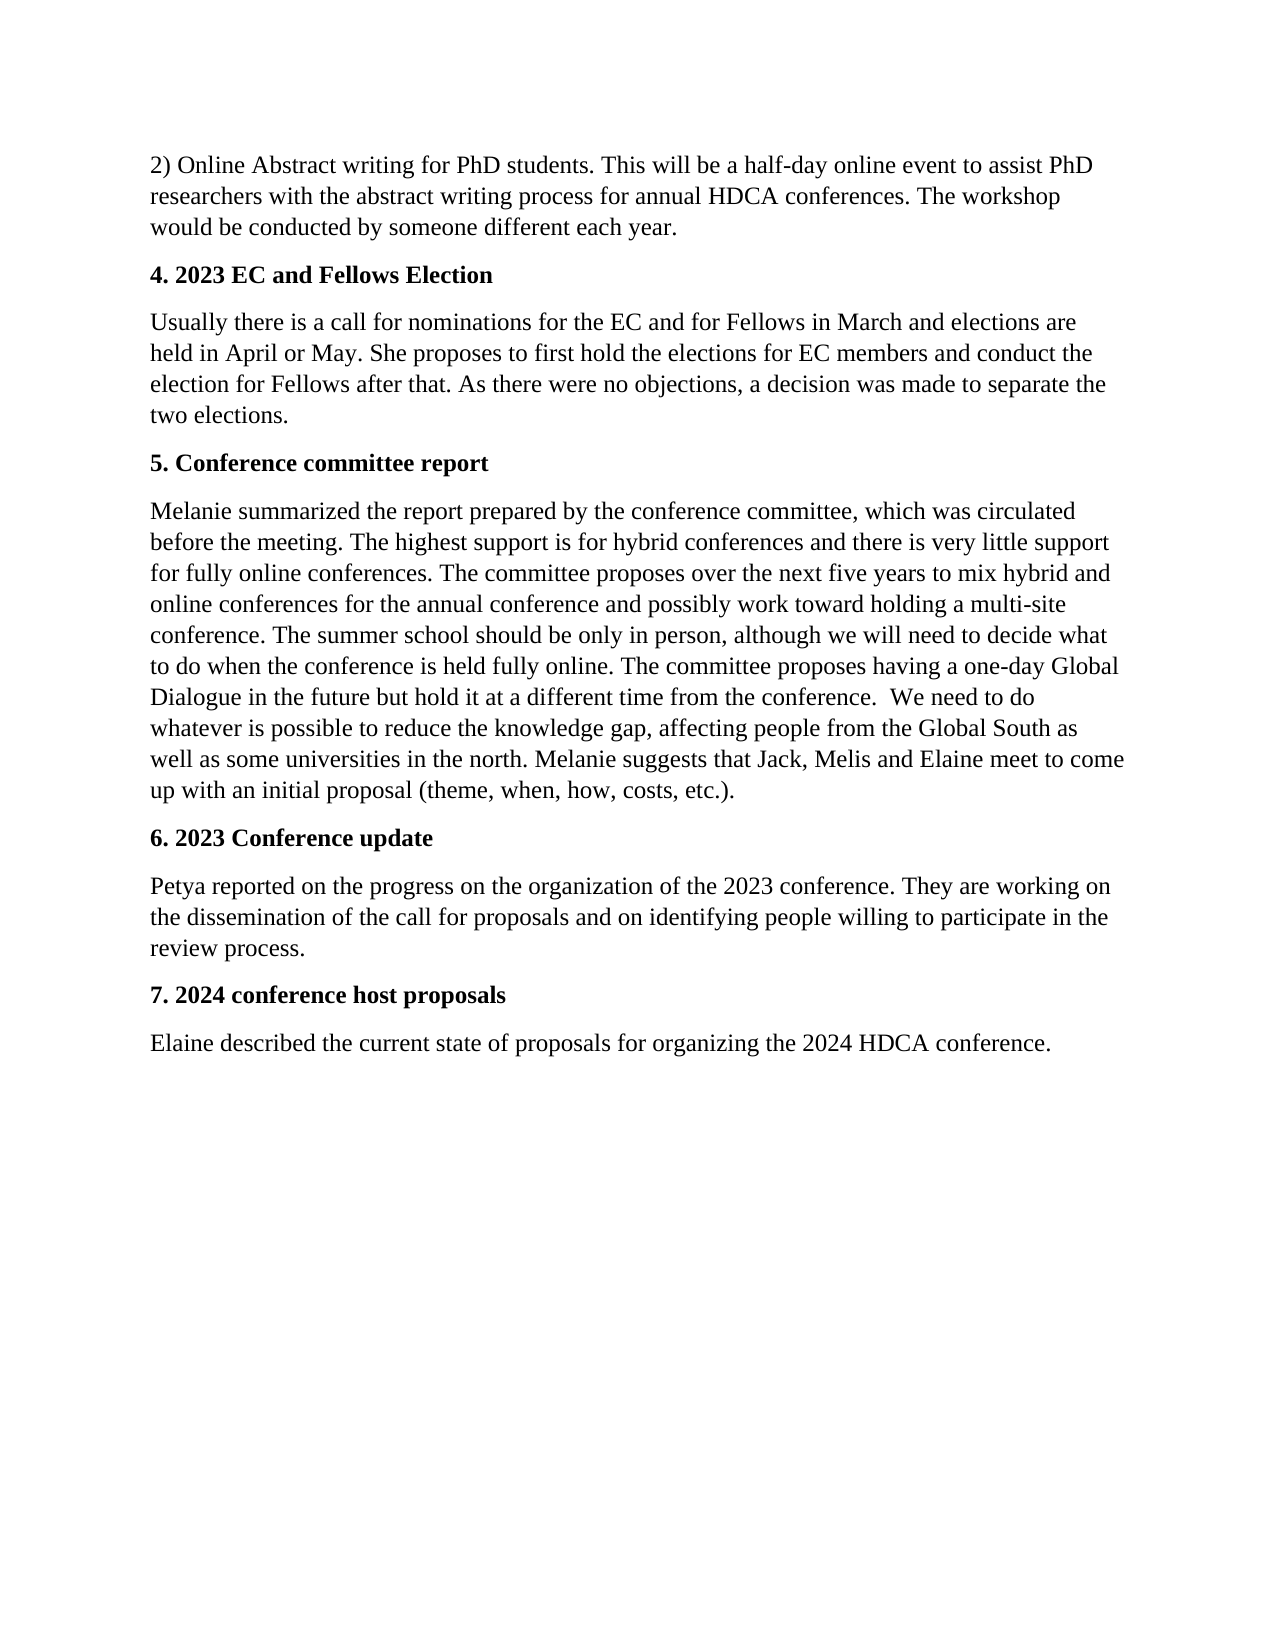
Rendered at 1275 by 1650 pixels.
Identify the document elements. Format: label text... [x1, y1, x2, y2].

text Elaine described the current state of proposals for organizing the 2024 HDCA conference. [150, 1028, 1125, 1057]
text 5. Conference committee report [150, 448, 1125, 477]
text 6. 2023 Conference update [150, 823, 1125, 852]
text Petya reported on the progress on the organization of the 2023 conference. They are working on the dissemination of the call for proposals and on identifying people willing to participate in the review process. [150, 871, 1125, 962]
text 7. 2024 conference host proposals [150, 981, 1125, 1009]
text 4. 2023 EC and Fellows Election [150, 260, 1125, 288]
text Melanie summarized the report prepared by the conference committee, which was circulated before the meeting. The highest support is for hybrid conferences and there is very little support for fully online conferences. The committee proposes over the next five years to mix hybrid and online conferences for the annual conference and possibly work toward holding a multi-site conference. The summer school should be only in person, although we will need to decide what to do when the conference is held fully online. The committee proposes having a one-day Global Dialogue in the future but hold it at a different time from the conference. We need to do whatever is possible to reduce the knowledge gap, affecting people from the Global South as well as some universities in the north. Melanie suggests that Jack, Melis and Elaine meet to come up with an initial proposal (theme, when, how, costs, etc.). [150, 496, 1125, 804]
text Usually there is a call for nominations for the EC and for Fellows in March and elections are held in April or May. She proposes to first hold the elections for EC members and conduct the election for Fellows after that. As there were no objections, a decision was made to separate the two elections. [150, 307, 1125, 429]
text 2) Online Abstract writing for PhD students. This will be a half-day online event to assist PhD researchers with the abstract writing process for annual HDCA conferences. The workshop would be conducted by someone different each year. [150, 150, 1125, 241]
